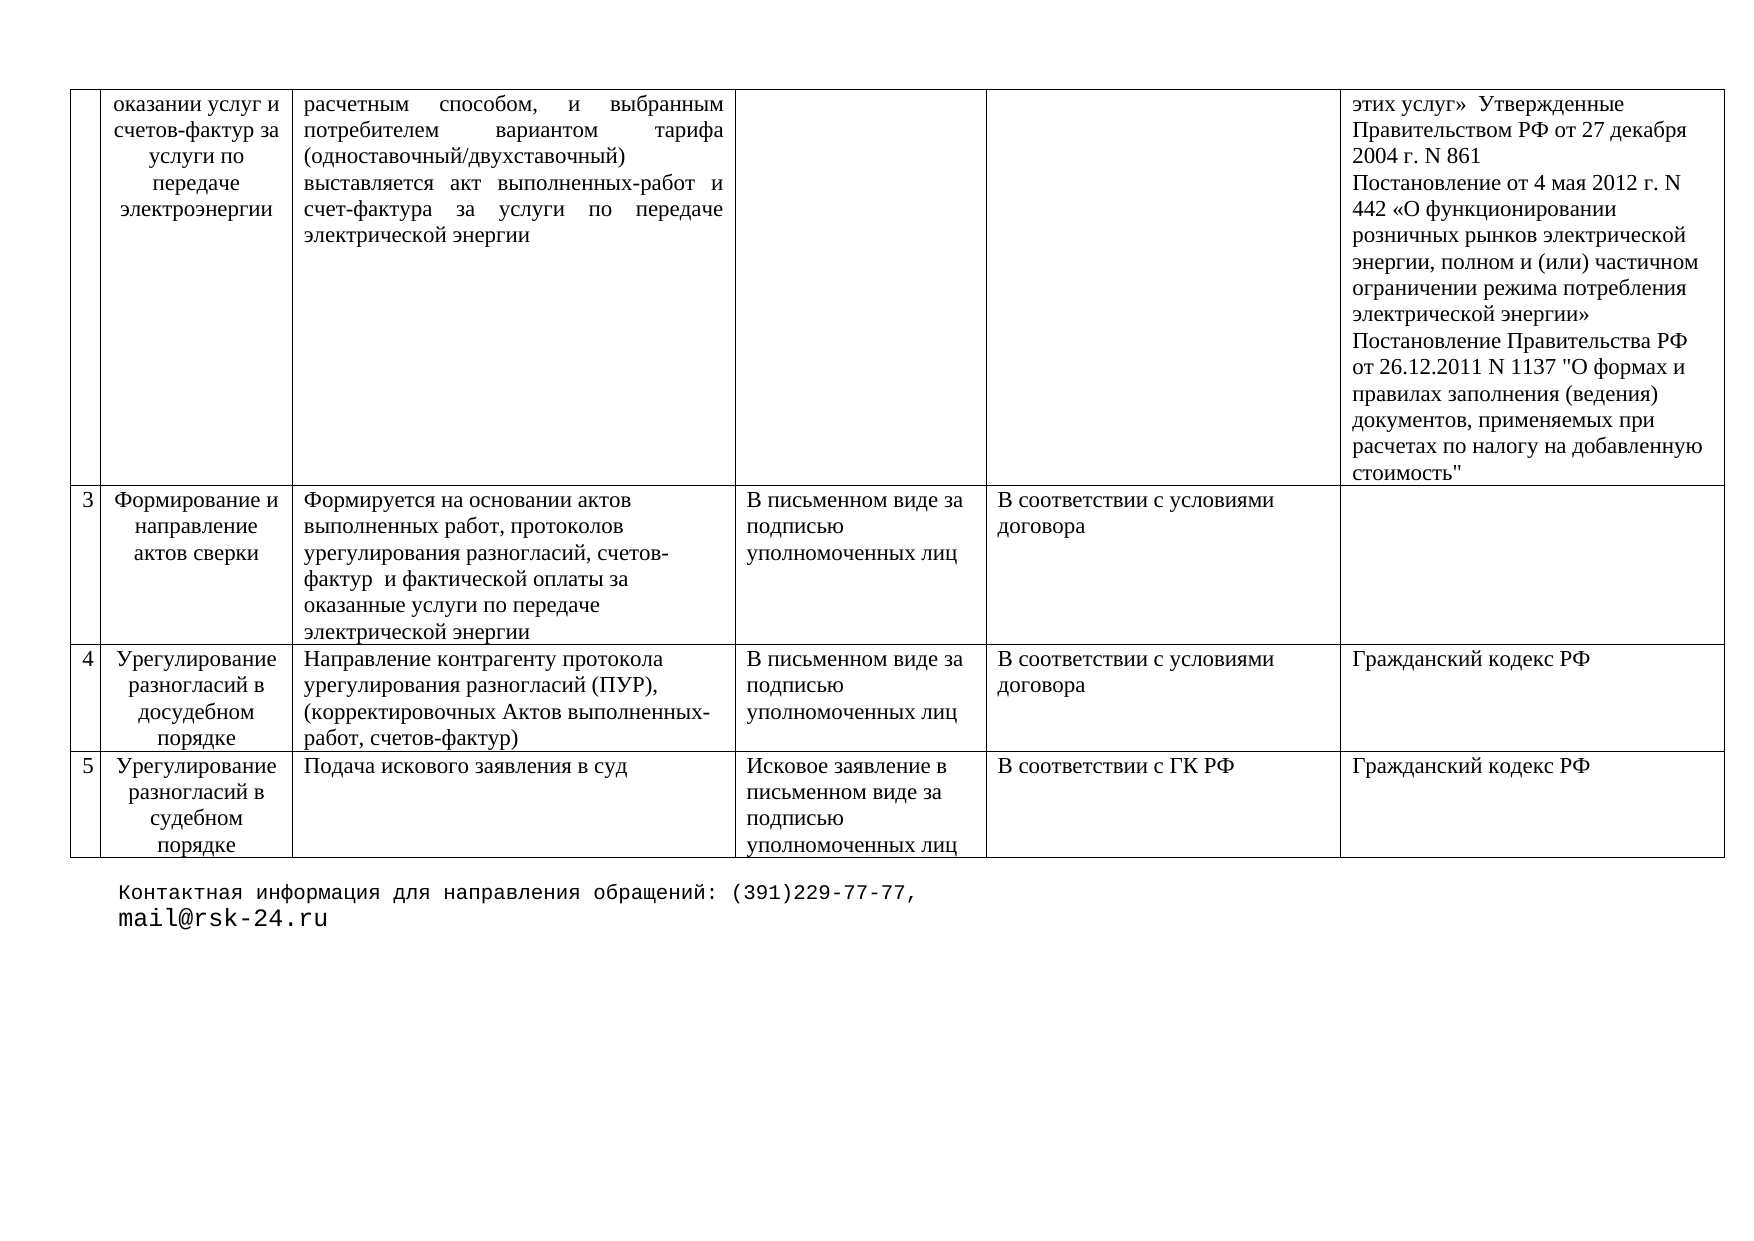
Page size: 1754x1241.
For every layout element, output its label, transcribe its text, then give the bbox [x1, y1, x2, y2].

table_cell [101, 90, 292, 485]
text Контактная информация для направления обращений: (391)229-77-77, [118, 882, 1654, 905]
table_cell Гражданский кодекс РФ [1341, 752, 1724, 857]
table_cell Исковое заявление в письменном виде за подписью уполномоченных лиц [736, 752, 986, 857]
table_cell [736, 90, 986, 485]
table_cell 3 [71, 486, 100, 644]
table_cell Направление контрагенту протокола урегулирования разногласий (ПУР), (корректировочных Актов выполненных-работ, счетов-фактур) [293, 645, 735, 751]
table_cell 4 [71, 645, 100, 751]
table_cell 2 [71, 90, 100, 485]
table_cell В письменном виде за подписью уполномоченных лиц [736, 645, 986, 751]
table_cell [1341, 486, 1724, 644]
table_cell В письменном виде за подписью уполномоченных лиц [736, 486, 986, 644]
text mail@rsk-24.ru [118, 905, 1654, 934]
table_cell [1341, 90, 1724, 485]
table_cell Подача искового заявления в суд [293, 752, 735, 857]
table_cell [987, 90, 1340, 485]
table_cell Формирование и направление актов сверки [101, 486, 292, 644]
table_cell Формируется на основании актов выполненных работ, протоколов урегулирования разногласий, счетов-фактур и фактической оплаты за оказанные услуги по передаче электрической энергии [293, 486, 735, 644]
table_cell В соответствии с ГК РФ [987, 752, 1340, 857]
table_cell Урегулирование разногласий в досудебном порядке [101, 645, 292, 751]
table_cell Урегулирование разногласий в судебном порядке [101, 752, 292, 857]
table_cell В соответствии с условиями договора [987, 486, 1340, 644]
table_cell В соответствии с условиями договора [987, 645, 1340, 751]
table_cell 5 [71, 752, 100, 857]
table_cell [293, 90, 735, 485]
table_cell Гражданский кодекс РФ [1341, 645, 1724, 751]
